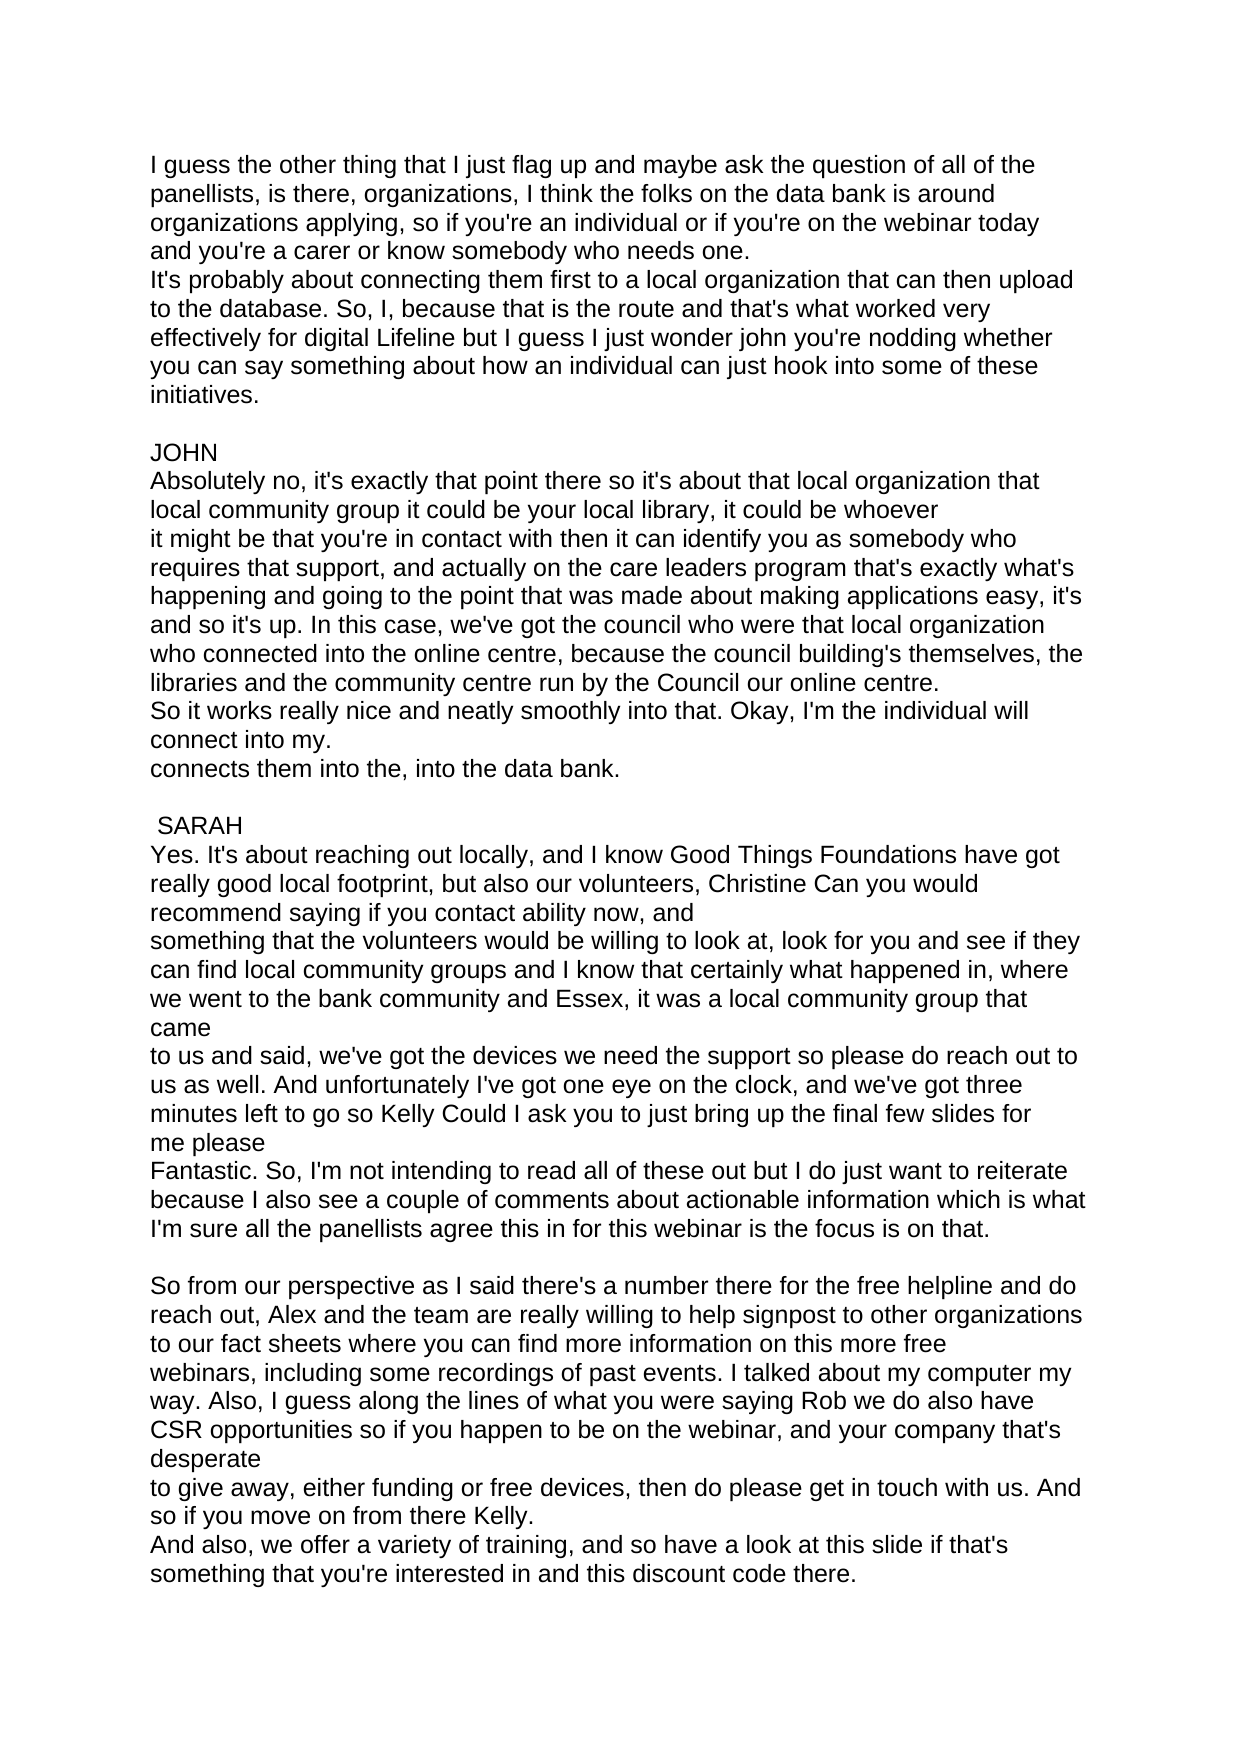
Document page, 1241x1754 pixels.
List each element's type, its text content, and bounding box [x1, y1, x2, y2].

text And also, we offer a variety of training, and so have a look at this slide if that's something that you're interested in and this discount code there. [150, 1530, 1090, 1587]
text something that the volunteers would be willing to look at, look for you and see if they can find local community groups and I know that certainly what happened in, where we went to the bank community and Essex, it was a local community group that came [150, 926, 1090, 1041]
text So it works really nice and neatly smoothly into that. Okay, I'm the individual will connect into my. [150, 696, 1090, 754]
text JOHN [150, 437, 1090, 466]
text connects them into the, into the data bank. [150, 754, 1090, 782]
text and you're a carer or know somebody who needs one. [150, 236, 1090, 265]
text to give away, either funding or free devices, then do please get in touch with us. And so if you move on from there Kelly. [150, 1472, 1090, 1530]
text I guess the other thing that I just flag up and maybe ask the question of all of the panellists, is there, organizations, I think the folks on the data bank is around organizations applying, so if you're an individual or if you're on the webinar today [150, 150, 1090, 236]
text me please [150, 1127, 1090, 1156]
text to us and said, we've got the devices we need the support so please do reach out to us as well. And unfortunately I've got one eye on the clock, and we've got three minutes left to go so Kelly Could I ask you to just bring up the final few slides for [150, 1041, 1090, 1127]
text you can say something about how an individual can just hook into some of these initiatives. [150, 351, 1090, 409]
text it might be that you're in contact with then it can identify you as somebody who requires that support, and actually on the care leaders program that's exactly what's happening and going to the point that was made about making applications easy, it's [150, 524, 1090, 610]
text It's probably about connecting them first to a local organization that can then upload to the database. So, I, because that is the route and that's what worked very effectively for digital Lifeline but I guess I just wonder john you're nodding whether [150, 265, 1090, 351]
text SARAH [150, 811, 1090, 840]
text So from our perspective as I said there's a number there for the free helpline and do reach out, Alex and the team are really willing to help signpost to other organizations to our fact sheets where you can find more information on this more free [150, 1271, 1090, 1357]
text Yes. It's about reaching out locally, and I know Good Things Foundations have got really good local footprint, but also our volunteers, Christine Can you would recommend saying if you contact ability now, and [150, 840, 1090, 926]
text Fantastic. So, I'm not intending to read all of these out but I do just want to reiterate because I also see a couple of comments about actionable information which is what I'm sure all the panellists agree this in for this webinar is the focus is on that. [150, 1156, 1090, 1242]
text webinars, including some recordings of past events. I talked about my computer my way. Also, I guess along the lines of what you were saying Rob we do also have CSR opportunities so if you happen to be on the webinar, and your company that's desperate [150, 1357, 1090, 1472]
text and so it's up. In this case, we've got the council who were that local organization who connected into the online centre, because the council building's themselves, the libraries and the community centre run by the Council our online centre. [150, 610, 1090, 696]
text Absolutely no, it's exactly that point there so it's about that local organization that local community group it could be your local library, it could be whoever [150, 466, 1090, 524]
